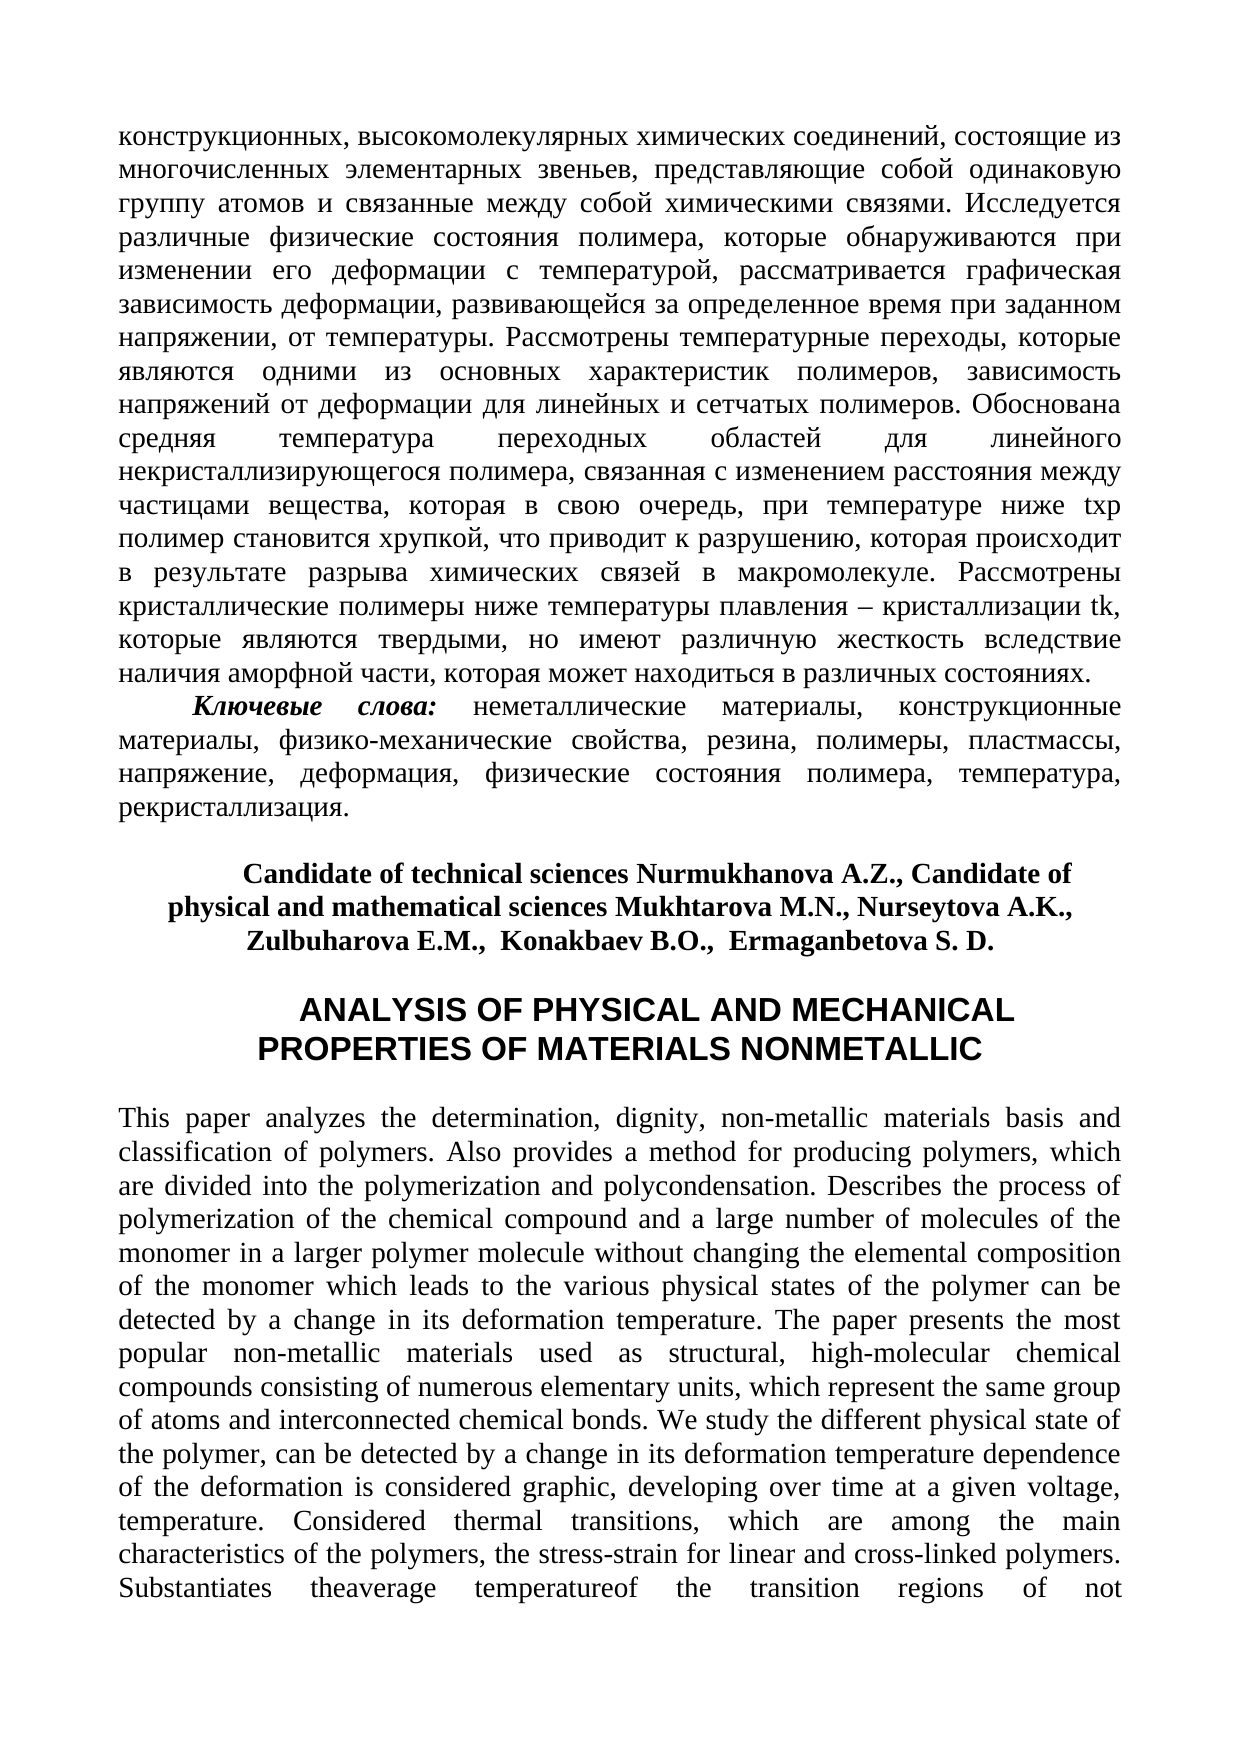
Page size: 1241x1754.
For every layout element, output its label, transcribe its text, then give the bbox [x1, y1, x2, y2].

text ANALYSIS OF PHYSICAL AND MECHANICAL PROPERTIES OF MATERIALS NONMETALLIC [118, 990, 1122, 1067]
text Ключевые слова: неметаллические материалы, конструкционные материалы, физико-механические свойства, резина, полимеры, пластмассы, напряжение, деформация, физические состояния полимера, температура, рекристаллизация. [118, 688, 1122, 822]
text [118, 1067, 1122, 1604]
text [118, 118, 1122, 688]
text Candidate of technical sciences Nurmukhanova А.Z., Candidate of physical and mathematical sciences Mukhtarova M.N., Nurseytova A.K., Zulbuharova E.M., Konakbaev B.O., Ermaganbetova S. D. [118, 856, 1122, 957]
